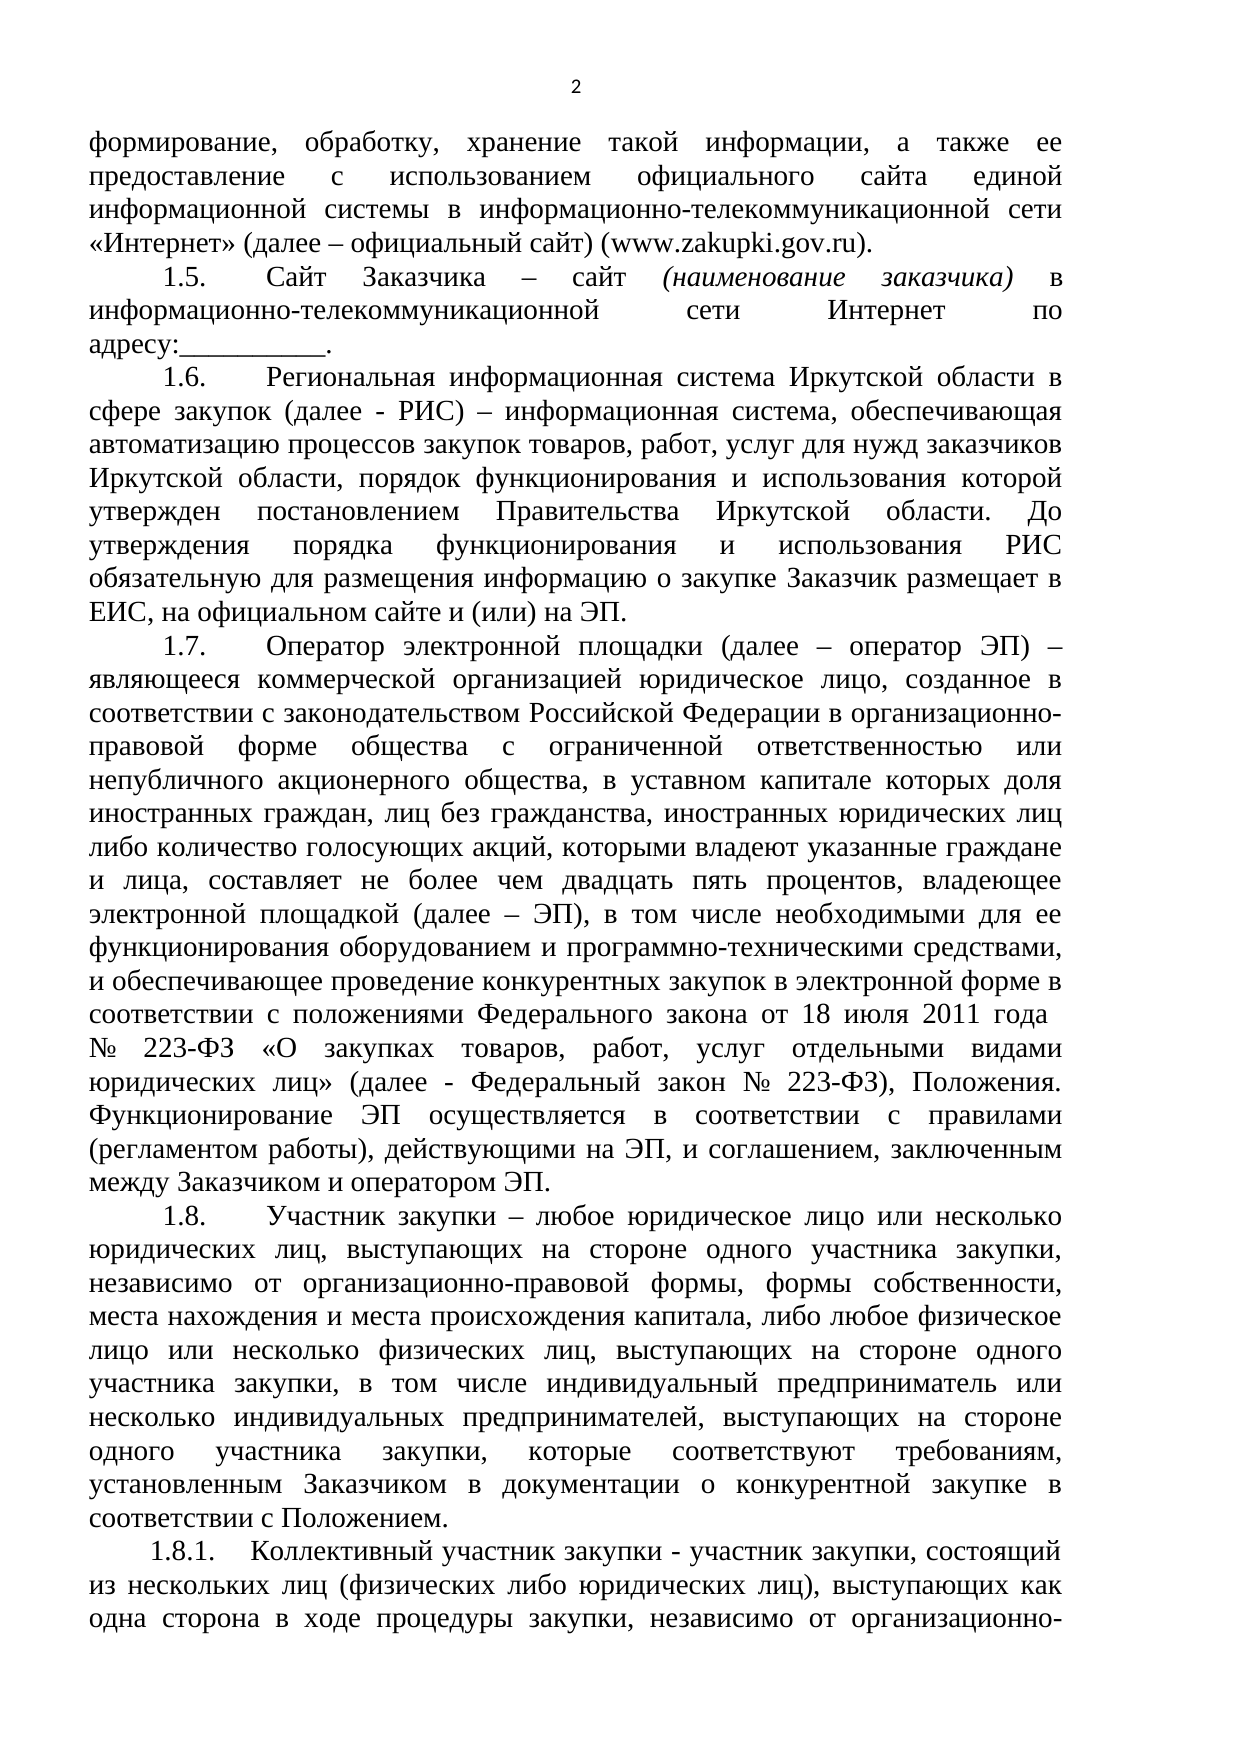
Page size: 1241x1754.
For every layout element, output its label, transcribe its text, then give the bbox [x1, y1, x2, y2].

list Участник закупки – любое юридическое лицо или несколько юридических лиц, выступающих на стороне одного участника закупки, независимо от организационно-правовой формы, формы собственности, места нахождения и места происхождения капитала, либо любое физическое лицо или несколько физических лиц, выступающих на стороне одного участника закупки, в том числе индивидуальный предприниматель или несколько индивидуальных предпринимателей, выступающих на стороне одного участника закупки, которые соответствуют требованиям, установленным Заказчиком в документации о конкурентной закупке в соответствии с Положением. [88, 1198, 1063, 1533]
list Региональная информационная система Иркутской области в сфере закупок (далее - РИС) – информационная система, обеспечивающая автоматизацию процессов закупок товаров, работ, услуг для нужд заказчиков Иркутской области, порядок функционирования и использования которой утвержден постановлением Правительства Иркутской области. До утверждения порядка функционирования и использования РИС обязательную для размещения информацию о закупке Заказчик размещает в ЕИС, на официальном сайте и (или) на ЭП. [88, 359, 1063, 628]
list Сайт Заказчика – сайт (наименование заказчика) в информационно-телекоммуникационной сети Интернет по адресу:__________. [88, 259, 1063, 359]
list Оператор электронной площадки (далее – оператор ЭП) – являющееся коммерческой организацией юридическое лицо, созданное в соответствии с законодательством Российской Федерации в организационно-правовой форме общества с ограниченной ответственностью или непубличного акционерного общества, в уставном капитале которых доля иностранных граждан, лиц без гражданства, иностранных юридических лиц либо количество голосующих акций, которыми владеют указанные граждане и лица, составляет не более чем двадцать пять процентов, владеющее электронной площадкой (далее – ЭП), в том числе необходимыми для ее функционирования оборудованием и программно-техническими средствами, и обеспечивающее проведение конкурентных закупок в электронной форме в соответствии с положениями Федерального закона от 18 июля 2011 года № 223-ФЗ «О закупках товаров, работ, услуг отдельными видами юридических лиц» (далее - Федеральный закон № 223-ФЗ), Положения. Функционирование ЭП осуществляется в соответствии с правилами (регламентом работы), действующими на ЭП, и соглашением, заключенным между Заказчиком и оператором ЭП. [88, 628, 1063, 1198]
